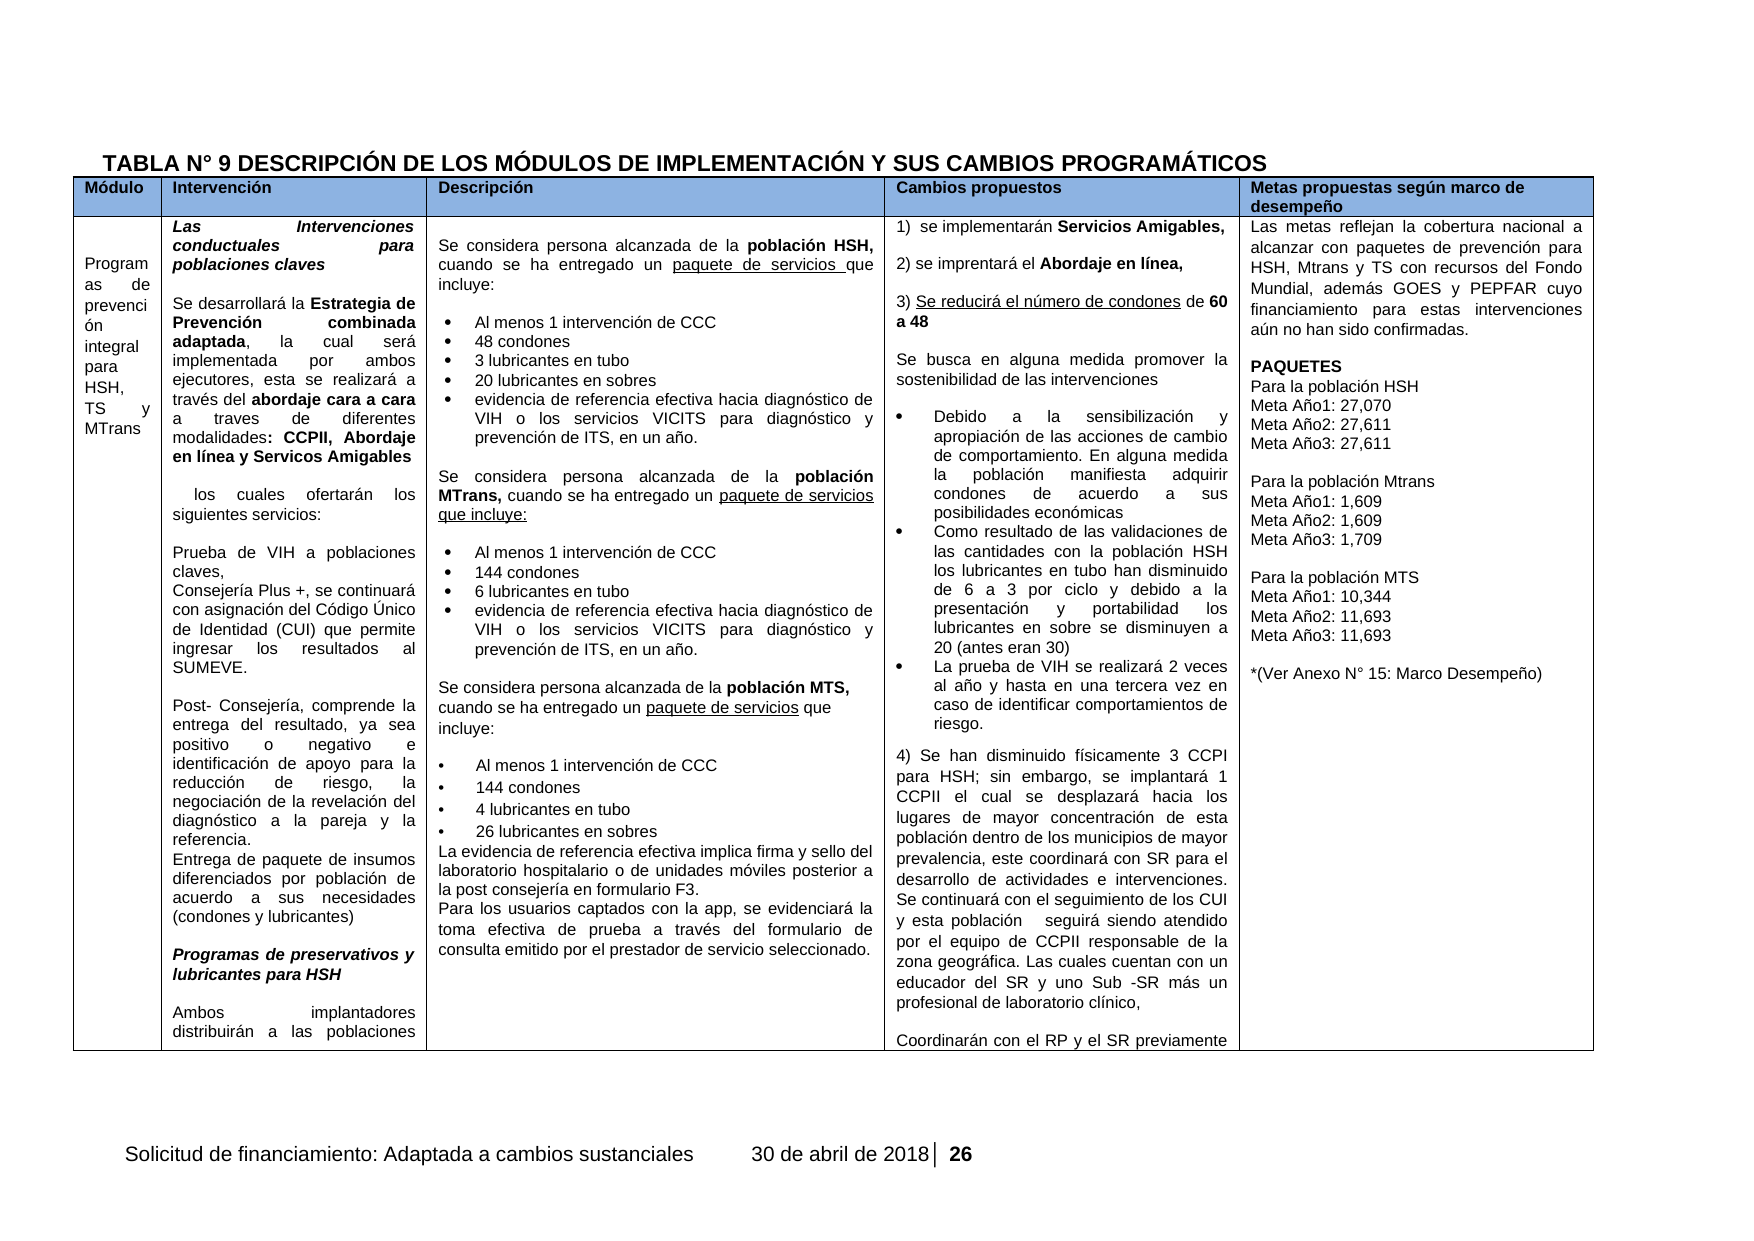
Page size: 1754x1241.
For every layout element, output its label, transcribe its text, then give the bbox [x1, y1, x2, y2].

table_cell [162, 217, 426, 1050]
table_header Metas propuestas según marco de desempeño [1240, 178, 1593, 216]
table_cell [74, 217, 161, 1050]
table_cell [1240, 217, 1593, 1050]
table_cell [885, 217, 1239, 1050]
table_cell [427, 217, 884, 1050]
table_header Intervención [162, 178, 426, 216]
table_header Cambios propuestos [885, 178, 1239, 216]
table_header Módulo [74, 178, 161, 216]
table_header Descripción [427, 178, 884, 216]
subtitle TABLA N° 9 DESCRIPCIÓN DE LOS MÓDULOS DE IMPLEMENTACIÓN Y SUS CAMBIOS PROGRAMÁTICOS [102, 150, 1650, 176]
